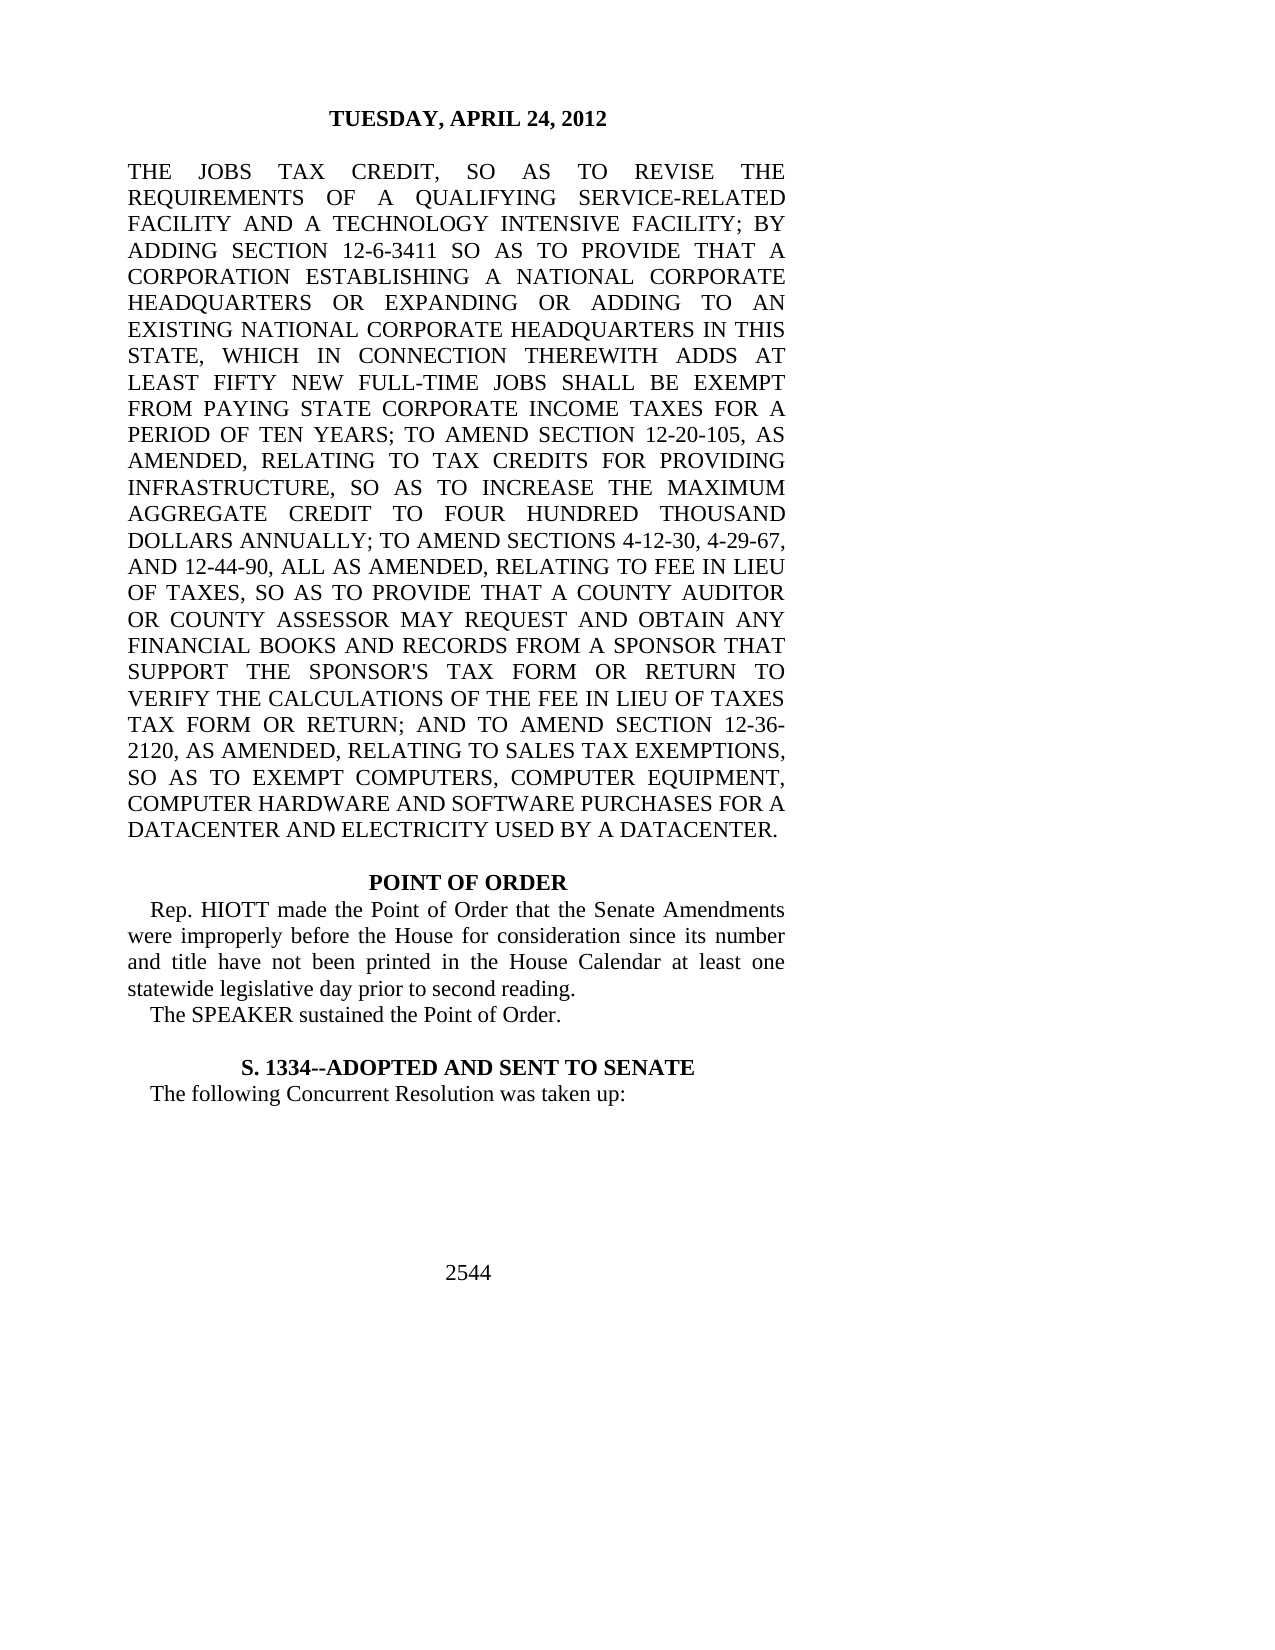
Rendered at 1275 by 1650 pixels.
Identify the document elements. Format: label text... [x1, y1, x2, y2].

text POINT OF ORDER [127, 869, 786, 896]
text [127, 158, 786, 843]
text The SPEAKER sustained the Point of Order. [127, 1001, 786, 1027]
text Rep. HIOTT made the Point of Order that the Senate Amendments were improperly before the House for consideration since its number and title have not been printed in the House Calendar at least one statewide legislative day prior to second reading. [127, 896, 786, 1001]
text The following Concurrent Resolution was taken up: [127, 1080, 786, 1106]
text S. 1334--ADOPTED AND SENT TO SENATE [127, 1054, 786, 1080]
